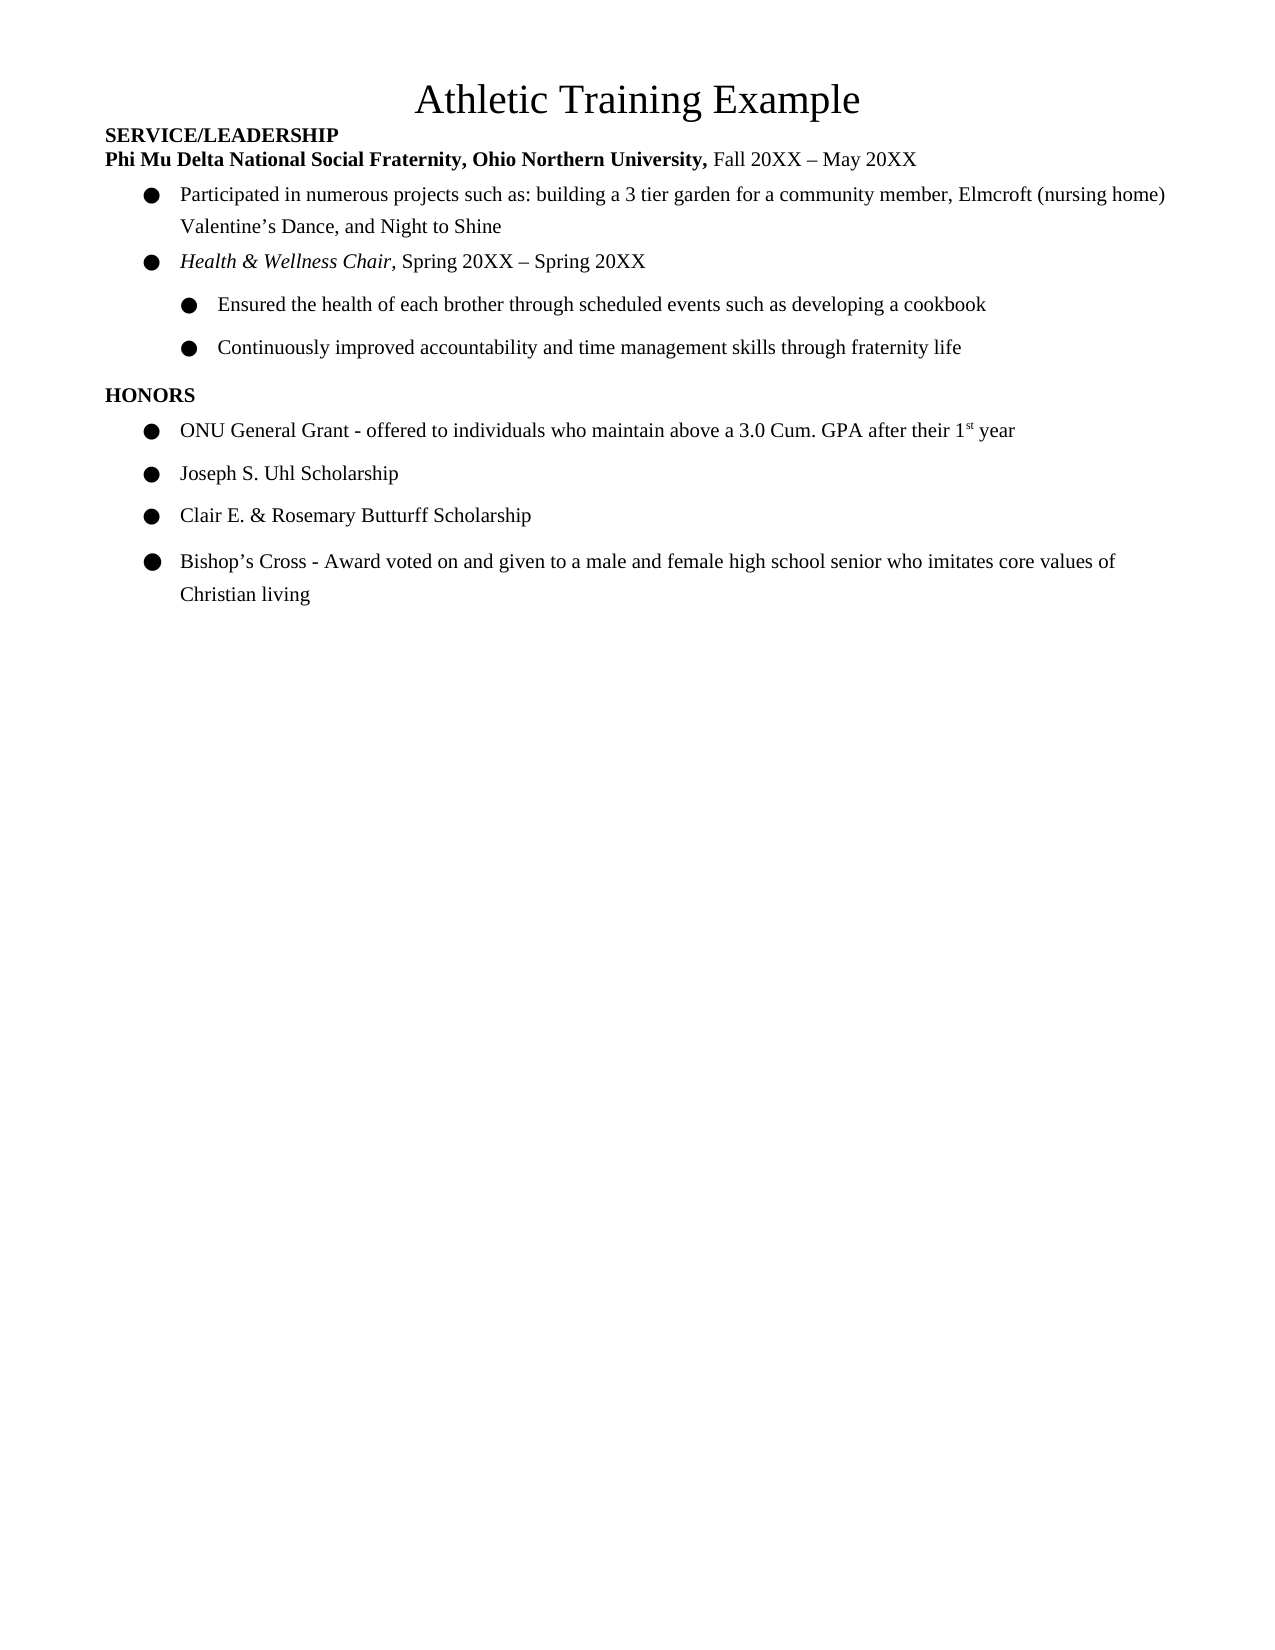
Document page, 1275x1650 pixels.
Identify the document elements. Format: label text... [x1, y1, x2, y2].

list Joseph S. Uhl Scholarship [142, 449, 1170, 492]
list Bishop’s Cross - Award voted on and given to a male and female high school senior who imitates core values of Christian living [142, 535, 1170, 606]
text SERVICE/LEADERSHIP [105, 123, 1170, 147]
list Ensured the health of each brother through scheduled events such as developing a cookbook [180, 281, 1170, 323]
list Participated in numerous projects such as: building a 3 tier garden for a community member, Elmcroft (nursing home) Valentine’s Dance, and Night to Shine [142, 171, 1170, 238]
list ONU General Grant - offered to individuals who maintain above a 3.0 Cum. GPA after their 1st year [142, 407, 1170, 449]
list Continuously improved accountability and time management skills through fraternity life [180, 323, 1170, 366]
text HONORS [105, 383, 1170, 407]
text Phi Mu Delta National Social Fraternity, Ohio Northern University, Fall 20XX – May 20XX [105, 147, 1170, 171]
list Clair E. & Rosemary Butturff Scholarship [142, 492, 1170, 535]
list Health & Wellness Chair, Spring 20XX – Spring 20XX [142, 238, 1170, 281]
